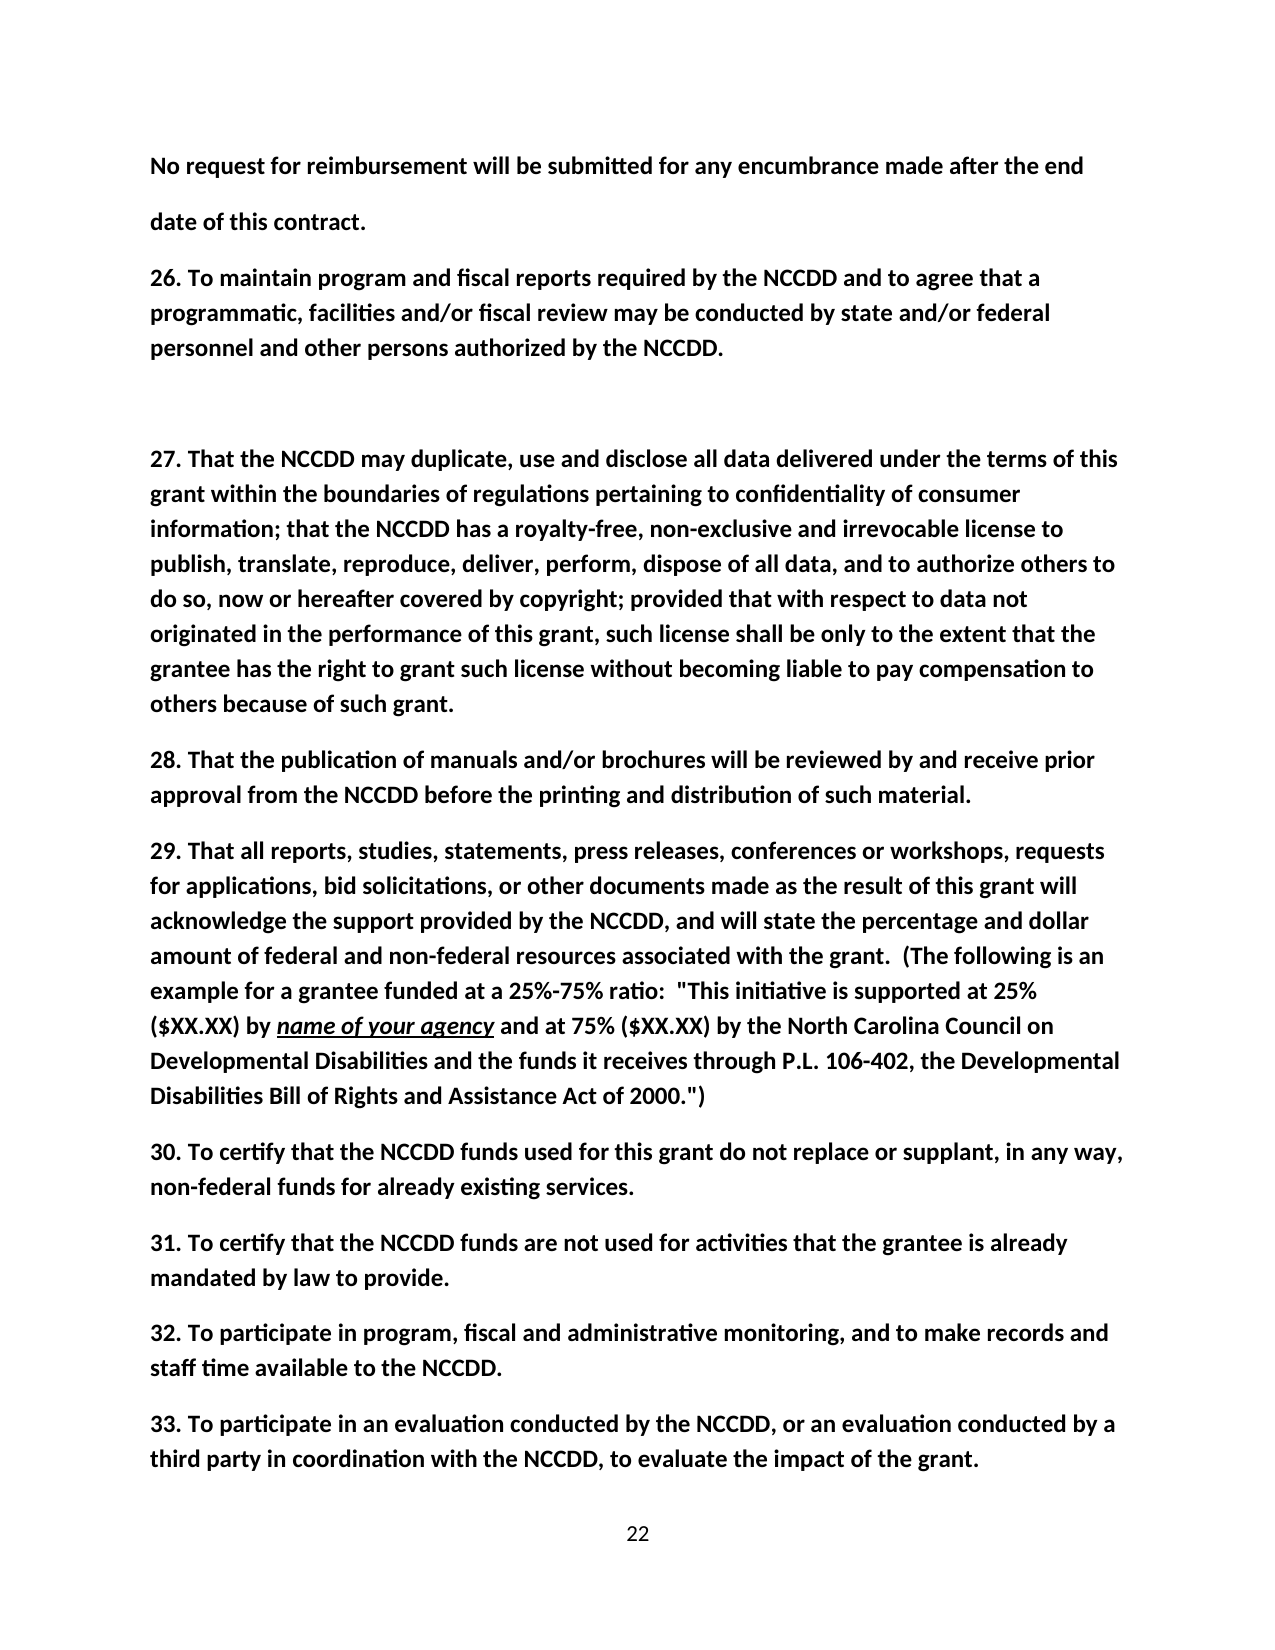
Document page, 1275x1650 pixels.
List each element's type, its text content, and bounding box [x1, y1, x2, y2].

text 26. To maintain program and fiscal reports required by the NCCDD and to agree that a programmatic, facilities and/or fiscal review may be conducted by state and/or federal personnel and other persons authorized by the NCCDD. [150, 262, 1125, 362]
text 33. To participate in an evaluation conducted by the NCCDD, or an evaluation conducted by a third party in coordination with the NCCDD, to evaluate the impact of the grant. [150, 1408, 1125, 1474]
text 31. To certify that the NCCDD funds are not used for activities that the grantee is already mandated by law to provide. [150, 1227, 1125, 1292]
text 29. That all reports, studies, statements, press releases, conferences or workshops, requests for applications, bid solicitations, or other documents made as the result of this grant will acknowledge the support provided by the NCCDD, and will state the percentage and dollar amount of federal and non-federal resources associated with the grant. (The following is an example for a grantee funded at a 25%-75% ratio: "This initiative is supported at 25% ($XX.XX) by name of your agency and at 75% ($XX.XX) by the North Carolina Council on Developmental Disabilities and the funds it receives through P.L. 106-402, the Developmental Disabilities Bill of Rights and Assistance Act of 2000.") [150, 835, 1125, 1111]
text 32. To participate in program, fiscal and administrative monitoring, and to make records and staff time available to the NCCDD. [150, 1317, 1125, 1383]
text 27. That the NCCDD may duplicate, use and disclose all data delivered under the terms of this grant within the boundaries of regulations pertaining to confidentiality of consumer information; that the NCCDD has a royalty-free, non-exclusive and irrevocable license to publish, translate, reproduce, deliver, perform, dispose of all data, and to authorize others to do so, now or hereafter covered by copyright; provided that with respect to data not originated in the performance of this grant, such license shall be only to the extent that the grantee has the right to grant such license without becoming liable to pay compensation to others because of such grant. [150, 443, 1125, 719]
text 30. To certify that the NCCDD funds used for this grant do not replace or supplant, in any way, non-federal funds for already existing services. [150, 1136, 1125, 1201]
text 28. That the publication of manuals and/or brochures will be reviewed by and receive prior approval from the NCCDD before the printing and distribution of such material. [150, 744, 1125, 810]
text date of this contract. [150, 206, 1125, 236]
text No request for reimbursement will be submitted for any encumbrance made after the end [150, 150, 1125, 181]
